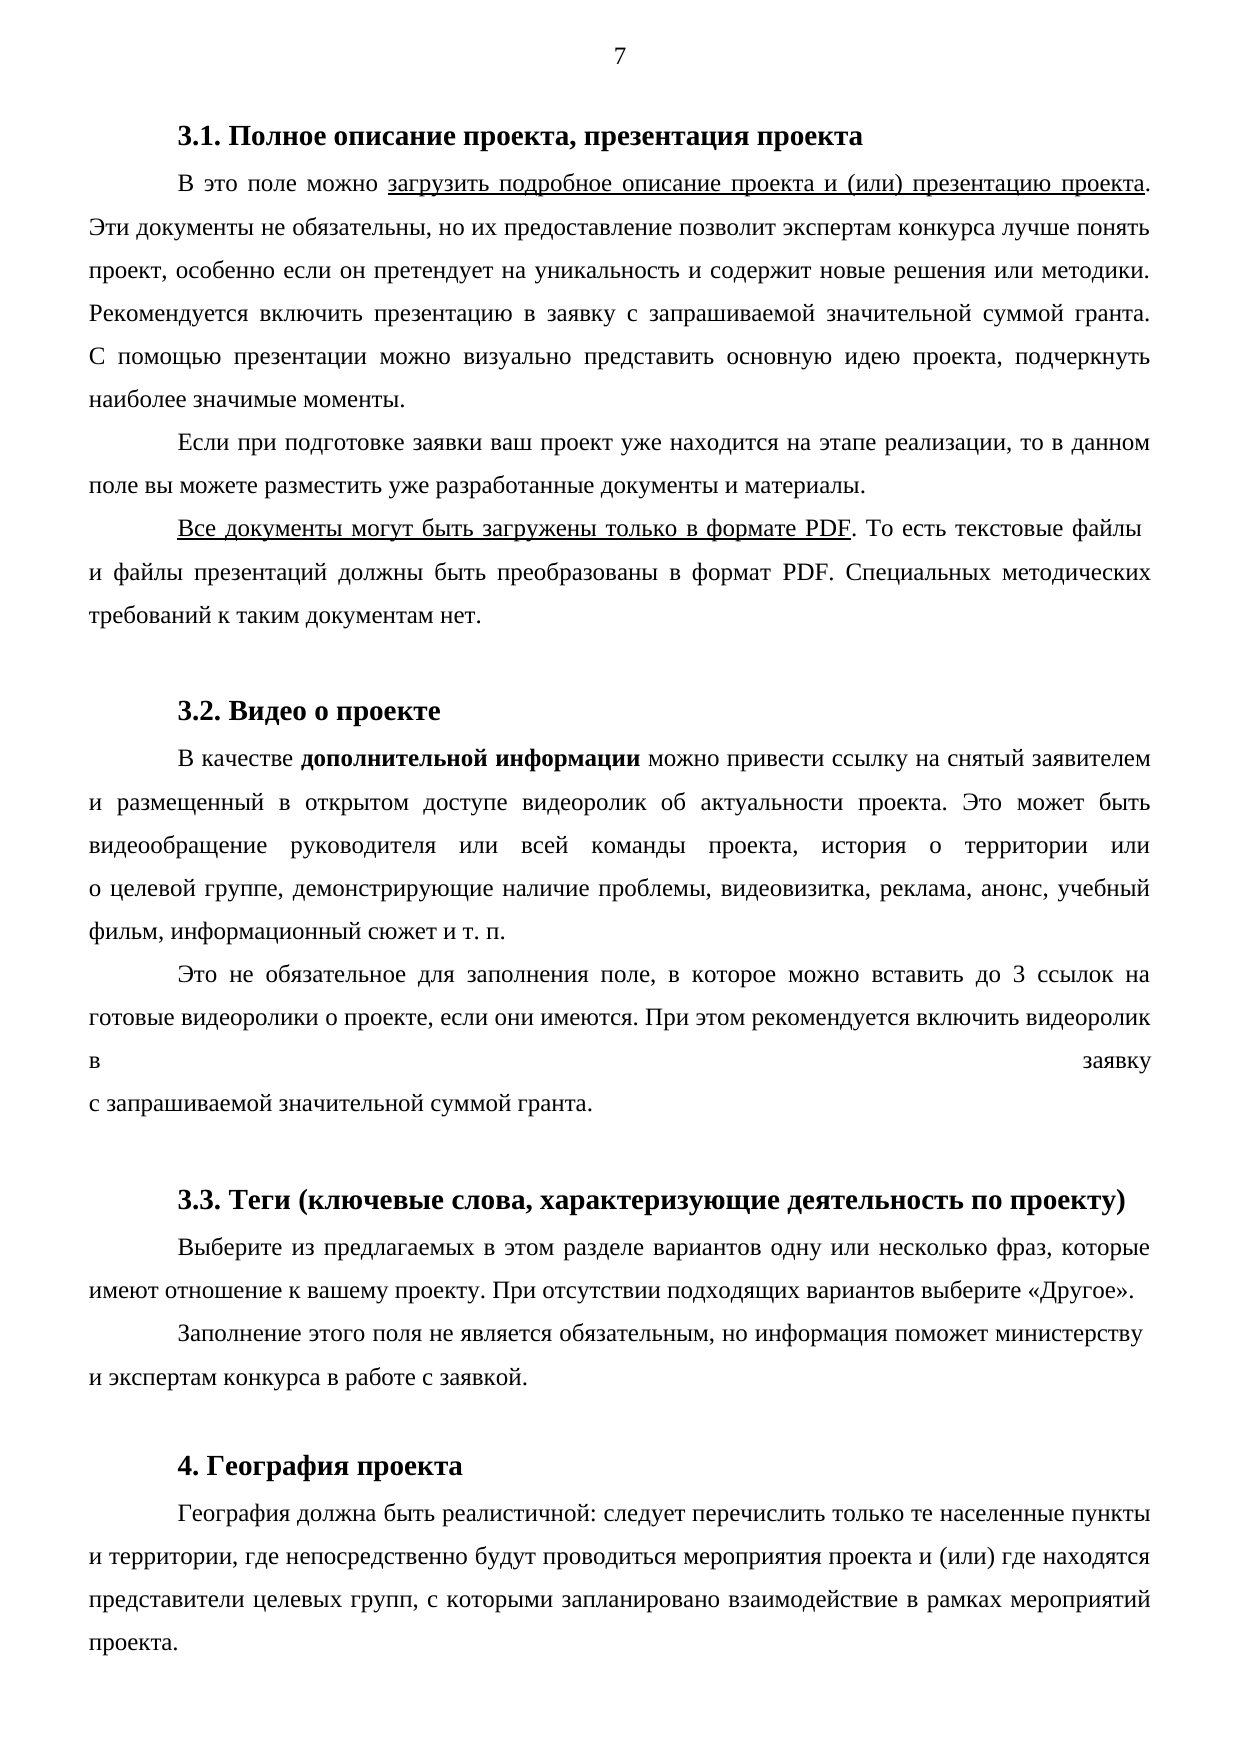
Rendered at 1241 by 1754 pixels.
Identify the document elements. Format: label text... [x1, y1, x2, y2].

text Все документы могут быть загружены только в формате PDF. То есть текстовые файлы и файлы презентаций должны быть преобразованы в формат PDF. Специальных методических требований к таким документам нет. [89, 513, 1151, 628]
text В это поле можно загрузить подробное описание проекта и (или) презентацию проекта. Эти документы не обязательны, но их предоставление позволит экспертам конкурса лучше понять проект, особенно если он претендует на уникальность и содержит новые решения или методики. Рекомендуется включить презентацию в заявку с запрашиваемой значительной суммой гранта. С помощью презентации можно визуально представить основную идею проекта, подчеркнуть наиболее значимые моменты. [89, 168, 1151, 413]
text Выберите из предлагаемых в этом разделе вариантов одну или несколько фраз, которые имеют отношение к вашему проекту. При отсутствии подходящих вариантов выберите «Другое». [89, 1232, 1151, 1304]
text В качестве дополнительной информации можно привести ссылку на снятый заявителем и размещенный в открытом доступе видеоролик об актуальности проекта. Это может быть видеообращение руководителя или всей команды проекта, история о территории или о целевой группе, демонстрирующие наличие проблемы, видеовизитка, реклама, анонс, учебный фильм, информационный сюжет и т. п. [89, 743, 1151, 945]
text 3.1. Полное описание проекта, презентация проекта [89, 118, 1151, 152]
text Заполнение этого поля не является обязательным, но информация поможет министерству и экспертам конкурса в работе с заявкой. [89, 1318, 1151, 1390]
text 3.3. Теги (ключевые слова, характеризующие деятельность по проекту) [89, 1182, 1151, 1215]
text Это не обязательное для заполнения поле, в которое можно вставить до 3 ссылок на готовые видеоролики о проекте, если они имеются. При этом рекомендуется включить видеоролик в заявку с запрашиваемой значительной суммой гранта. [89, 959, 1151, 1117]
subtitle 4. География проекта [89, 1448, 1151, 1481]
text География должна быть реалистичной: следует перечислить только те населенные пункты и территории, где непосредственно будут проводиться мероприятия проекта и (или) где находятся представители целевых групп, с которыми запланировано взаимодействие в рамках мероприятий проекта. [89, 1498, 1151, 1656]
text Если при подготовке заявки ваш проект уже находится на этапе реализации, то в данном поле вы можете разместить уже разработанные документы и материалы. [89, 427, 1151, 499]
subtitle 3.2. Видео о проекте [89, 693, 1151, 727]
